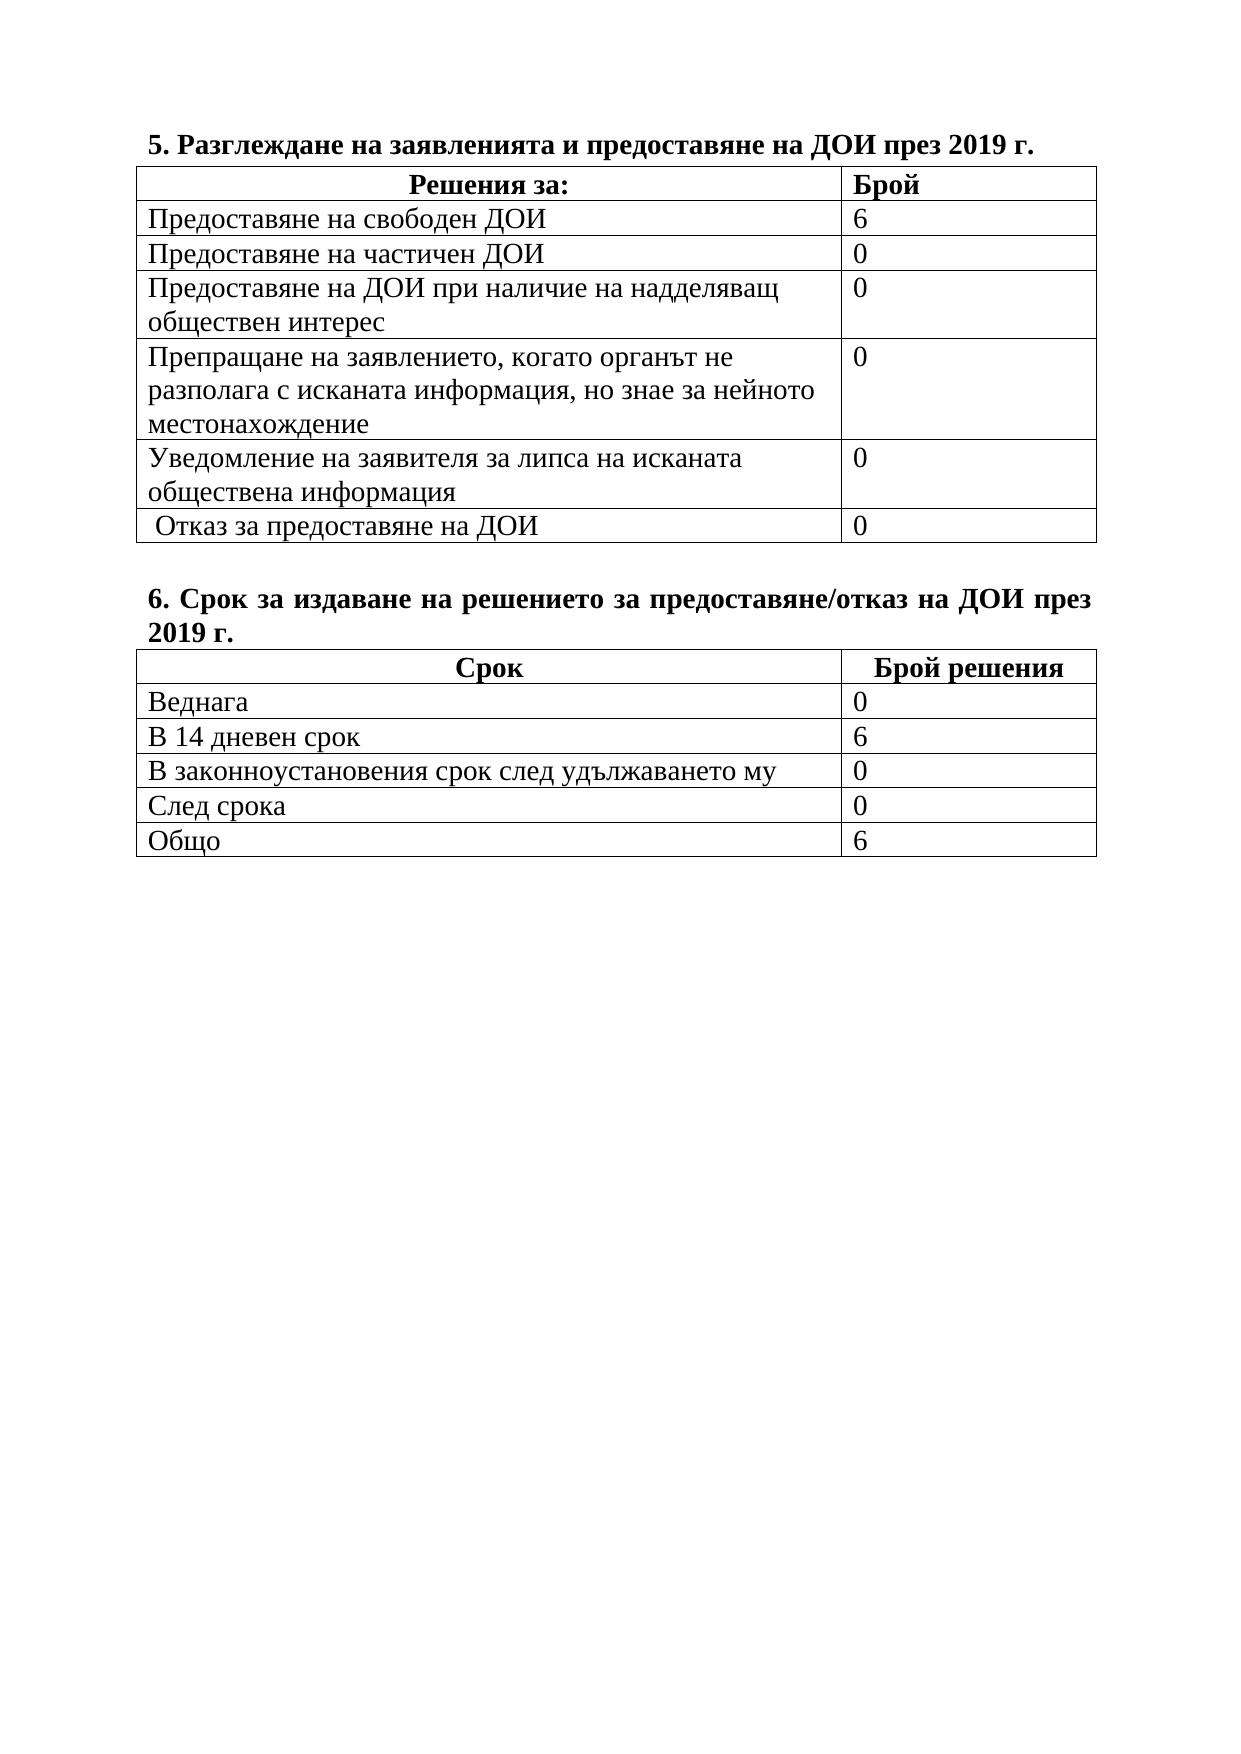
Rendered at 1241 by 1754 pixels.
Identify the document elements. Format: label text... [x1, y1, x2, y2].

table_cell След срока [137, 788, 841, 822]
table_header Брой решения [842, 650, 1096, 683]
table_cell Предоставяне на свободен ДОИ [137, 201, 841, 235]
table_cell 0 [842, 236, 1096, 269]
table_header Срок [137, 650, 841, 683]
table_cell Препращане на заявлението, когато органът не разполага с исканата информация, но знае за нейното местонахождение [137, 339, 841, 439]
table_cell В 14 дневен срок [137, 719, 841, 752]
table_cell Уведомление на заявителя за липса на исканата обществена информация [137, 440, 841, 507]
table_cell Отказ за предоставяне на ДОИ [137, 509, 841, 542]
table_cell 0 [842, 271, 1096, 338]
table_cell 6 [842, 201, 1096, 235]
table_header Решения за: [137, 167, 841, 200]
table_cell В законноустановения срок след удължаването му [137, 754, 841, 787]
table_cell 0 [842, 509, 1096, 542]
table_cell 0 [842, 754, 1096, 787]
table_cell Предоставяне на частичен ДОИ [137, 236, 841, 269]
table_cell Веднага [137, 684, 841, 718]
table_cell 6 [842, 823, 1096, 856]
list 5. Разглеждане на заявленията и предоставяне на ДОИ през 2019 г. [148, 127, 1093, 161]
table_cell 6 [842, 719, 1096, 752]
table_cell 0 [842, 339, 1096, 439]
table_cell 0 [842, 684, 1096, 718]
table_cell 0 [842, 440, 1096, 507]
table_cell Общо [137, 823, 841, 856]
table_cell 0 [842, 788, 1096, 822]
table_cell Предоставяне на ДОИ при наличие на надделяващ обществен интерес [137, 271, 841, 338]
text 6. Срок за издаване на решението за предоставяне/отказ на ДОИ през 2019 г. [148, 582, 1093, 649]
table_header Брой [842, 167, 1096, 200]
